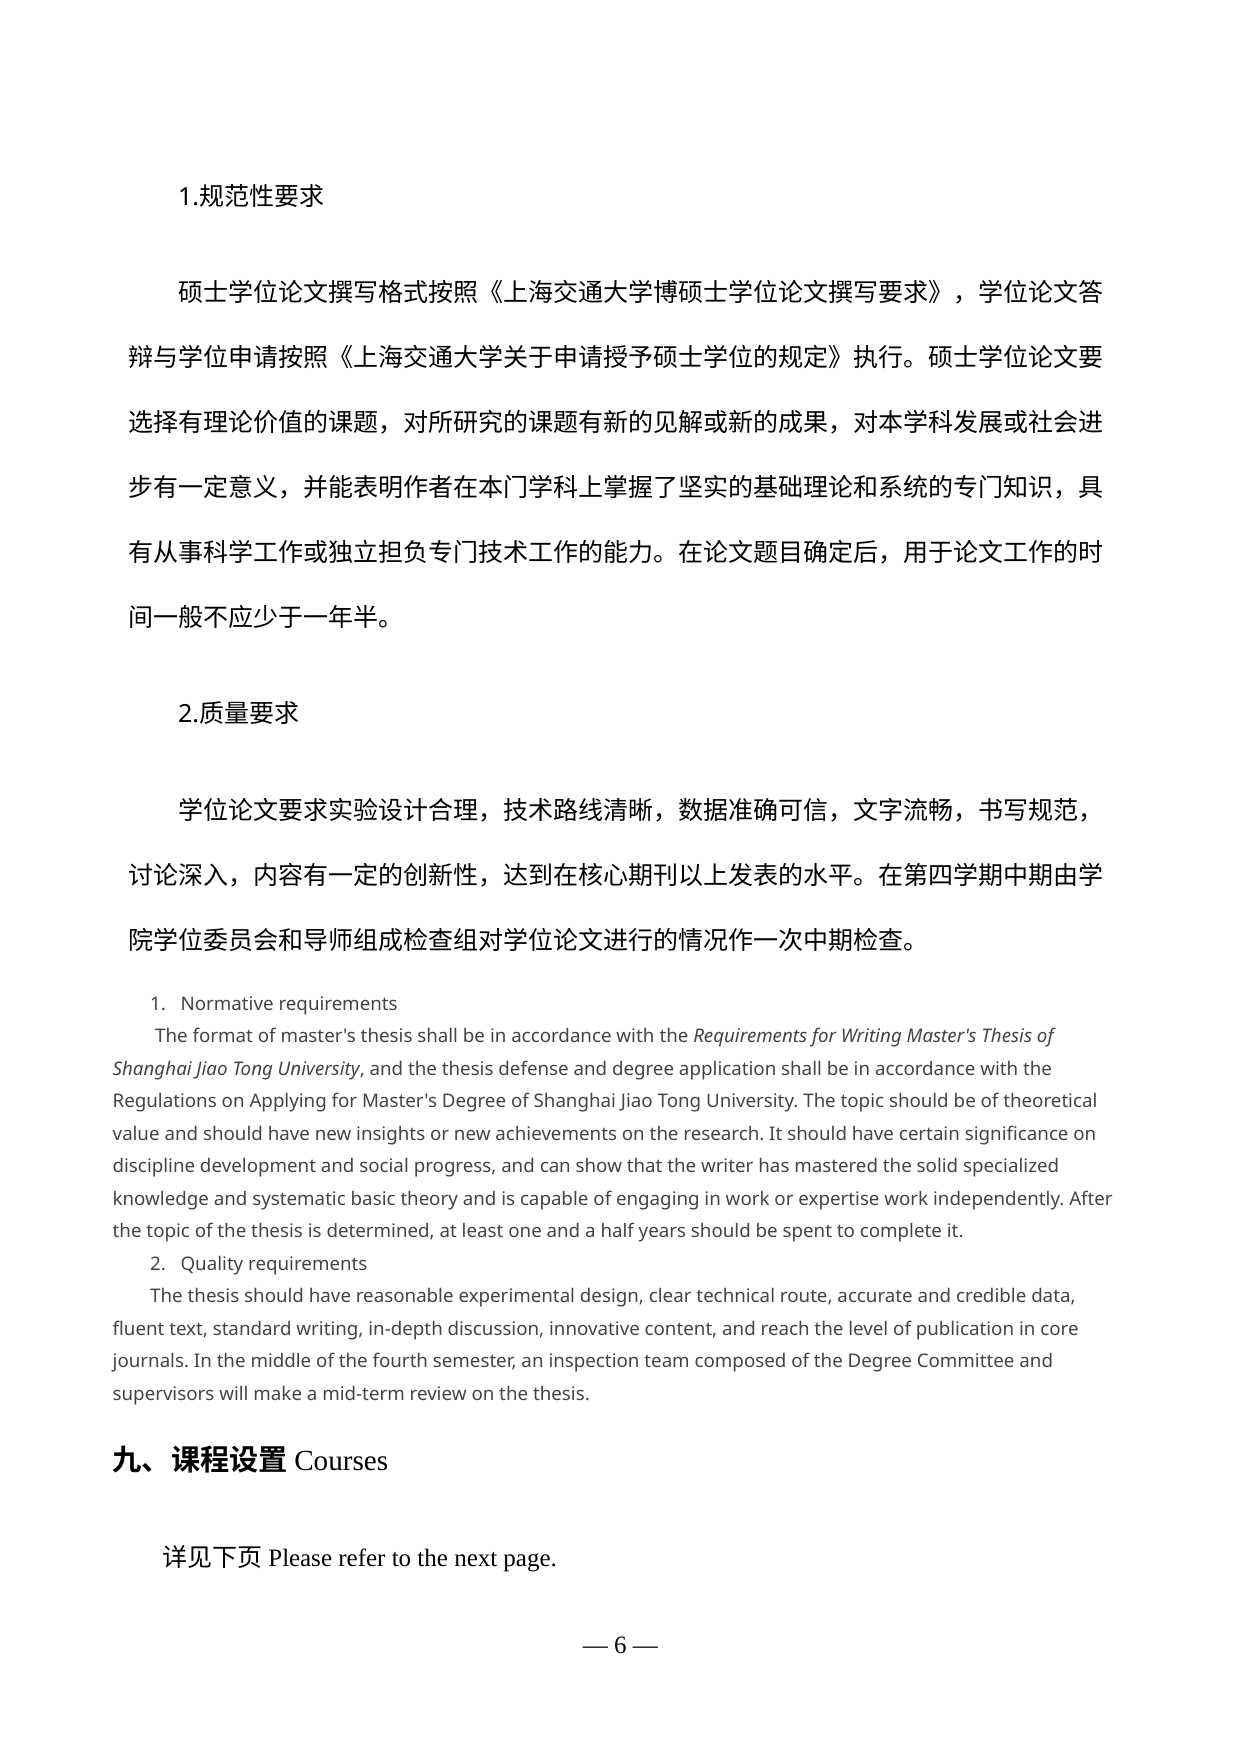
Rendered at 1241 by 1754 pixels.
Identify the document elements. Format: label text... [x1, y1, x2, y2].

text The format of master's thesis shall be in accordance with the Requirements for Writing Master's Thesis of Shanghai Jiao Tong University, and the thesis defense and degree application shall be in accordance with the Regulations on Applying for Master's Degree of Shanghai Jiao Tong University. The topic should be of theoretical value and should have new insights or new achievements on the research. It should have certain significance on discipline development and social progress, and can show that the writer has mastered the solid specialized knowledge and systematic basic theory and is capable of engaging in work or expertise work independently. After the topic of the thesis is determined, at least one and a half years should be spent to complete it. [112, 1019, 1128, 1246]
text 2. Quality requirements [112, 1246, 1128, 1279]
text The thesis should have reasonable experimental design, clear technical route, accurate and credible data, fluent text, standard writing, in-depth discussion, innovative content, and reach the level of publication in core journals. In the middle of the fourth semester, an inspection team composed of the Degree Committee and supervisors will make a mid-term review on the thesis. [112, 1279, 1128, 1409]
text 2.质量要求 [128, 679, 1112, 744]
text 硕士学位论文撰写格式按照《上海交通大学博硕士学位论文撰写要求》，学位论文答辩与学位申请按照《上海交通大学关于申请授予硕士学位的规定》执行。硕士学位论文要选择有理论价值的课题，对所研究的课题有新的见解或新的成果，对本学科发展或社会进步有一定意义，并能表明作者在本门学科上掌握了坚实的基础理论和系统的专门知识，具有从事科学工作或独立担负专门技术工作的能力。在论文题目确定后，用于论文工作的时间一般不应少于一年半。 [128, 258, 1112, 648]
text 详见下页 Please refer to the next page. [112, 1523, 1128, 1588]
text 1.规范性要求 [128, 162, 1112, 227]
text 九、课程设置 Courses [112, 1425, 1128, 1490]
text 学位论文要求实验设计合理，技术路线清晰，数据准确可信，文字流畅，书写规范，讨论深入，内容有一定的创新性，达到在核心期刊以上发表的水平。在第四学期中期由学院学位委员会和导师组成检查组对学位论文进行的情况作一次中期检查。 [128, 776, 1112, 971]
text 1. Normative requirements [112, 986, 1128, 1019]
